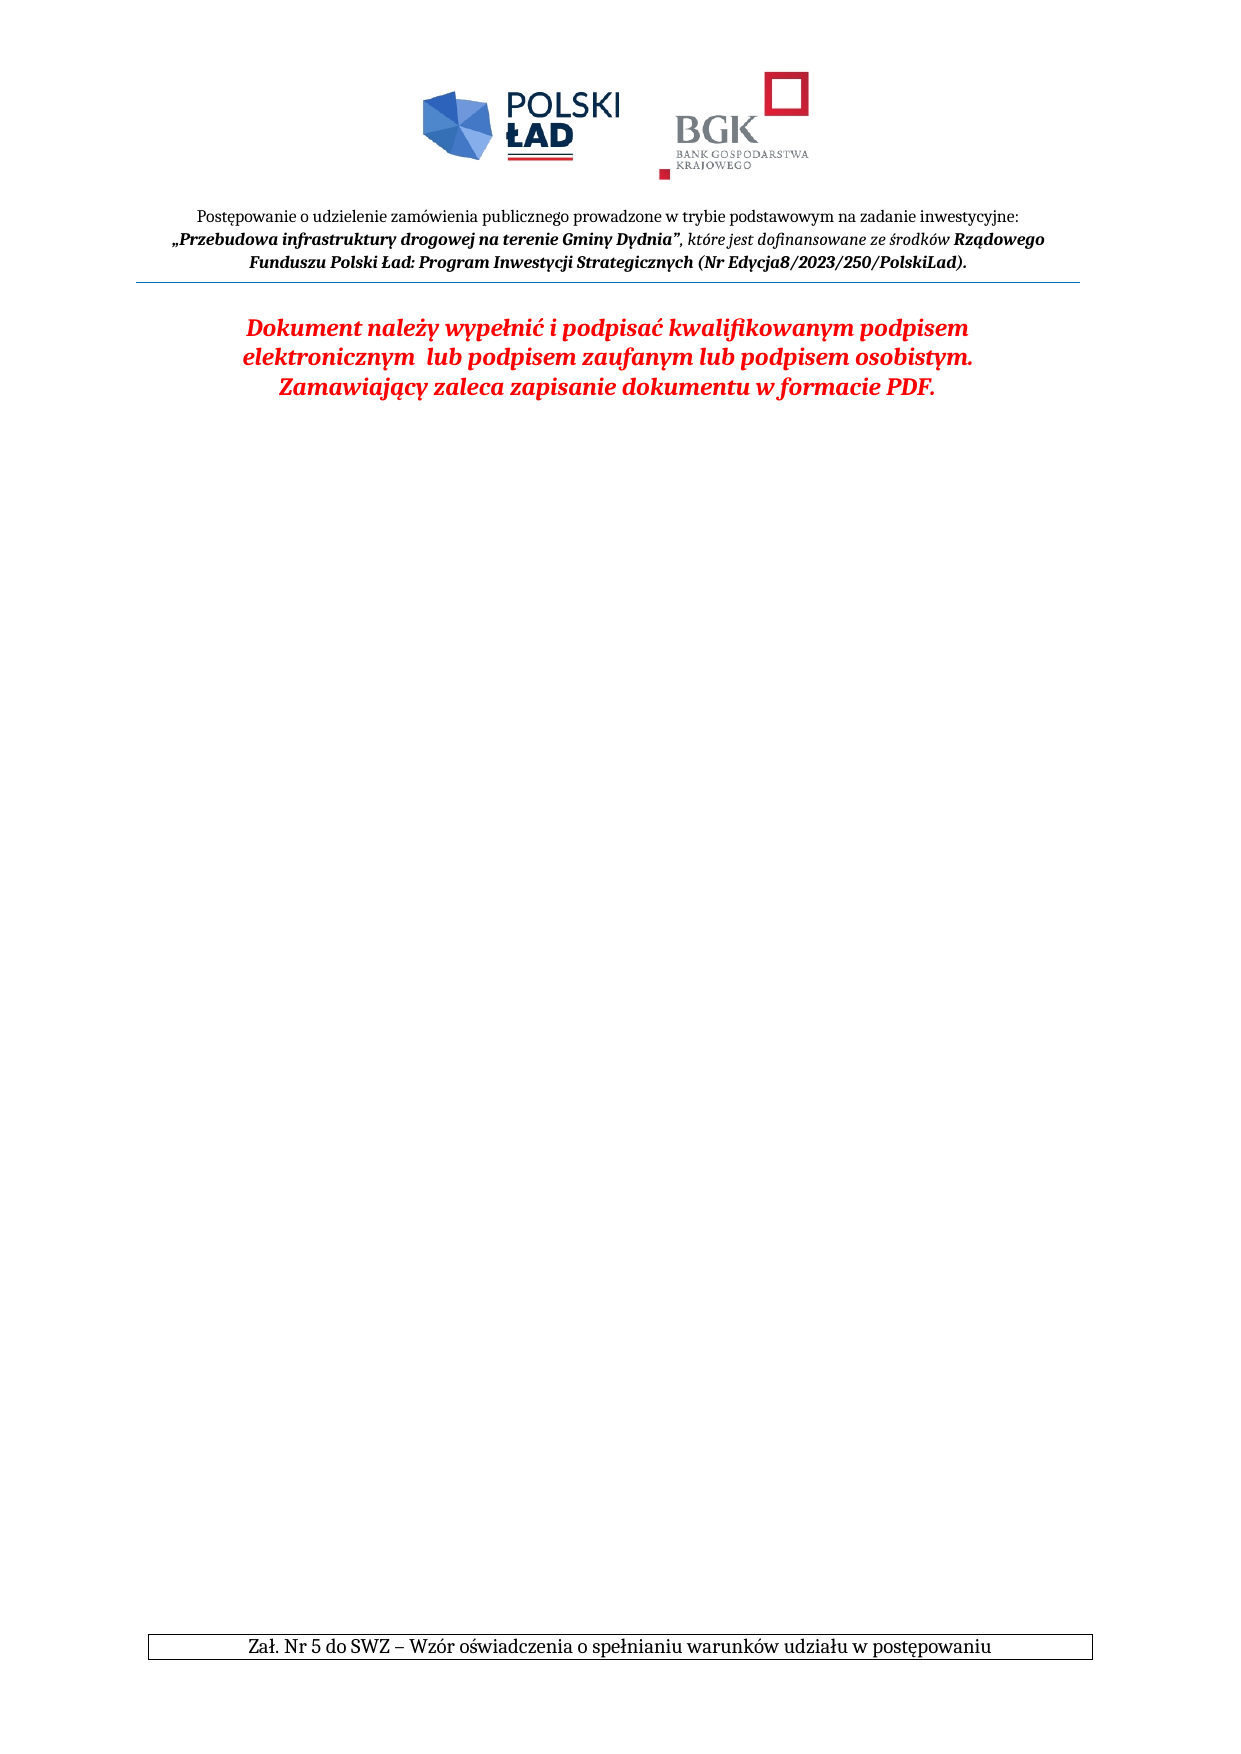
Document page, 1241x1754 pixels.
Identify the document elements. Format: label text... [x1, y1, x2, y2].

text Dokument należy wypełnić i podpisać kwalifikowanym podpisem elektronicznym lub podpisem zaufanym lub podpisem osobistym. [185, 313, 1030, 372]
text Zamawiający zaleca zapisanie dokumentu w formacie PDF. [185, 373, 1030, 402]
picture [411, 59, 829, 190]
